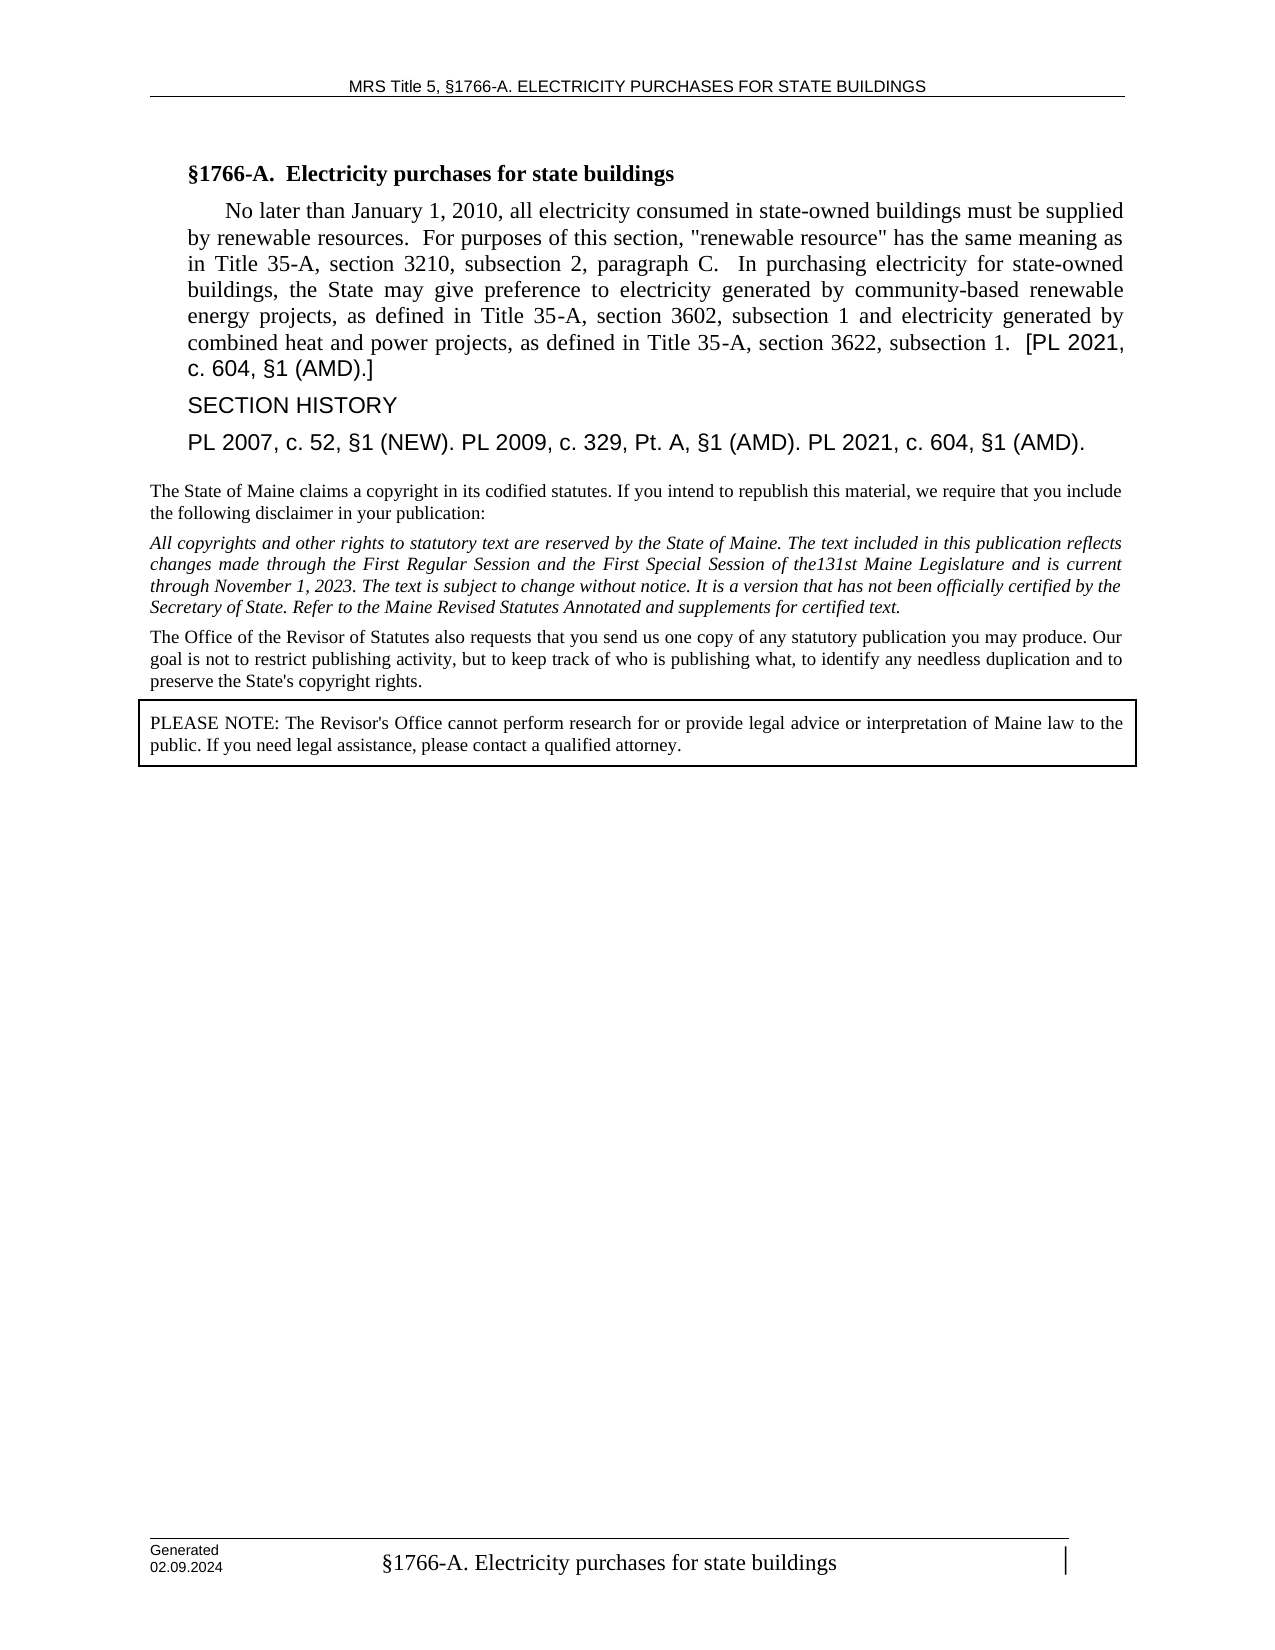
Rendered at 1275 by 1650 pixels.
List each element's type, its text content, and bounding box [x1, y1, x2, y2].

text SECTION HISTORY [187, 392, 1125, 418]
text The Office of the Revisor of Statutes also requests that you send us one copy of any statutory publication you may produce. Our goal is not to restrict publishing activity, but to keep track of who is publishing what, to identify any needless duplication and to preserve the State's copyright rights. [150, 626, 1125, 691]
text The State of Maine claims a copyright in its codified statutes. If you intend to republish this material, we require that you include the following disclaimer in your publication: [150, 480, 1125, 523]
text PL 2007, c. 52, §1 (NEW). PL 2009, c. 329, Pt. A, §1 (AMD). PL 2021, c. 604, §1 (AMD). [187, 429, 1125, 455]
text PLEASE NOTE: The Revisor's Office cannot perform research for or provide legal advice or interpretation of Maine law to the public. If you need legal assistance, please contact a qualified attorney. [140, 701, 1135, 765]
text All copyrights and other rights to statutory text are reserved by the State of Maine. The text included in this publication reflects changes made through the First Regular Session and the First Special Session of the131st Maine Legislature and is current through November 1, 2023 . The text is subject to change without notice. It is a version that has not been officially certified by the Secretary of State. Refer to the Maine Revised Statutes Annotated and supplements for certified text. [150, 532, 1125, 618]
text §1766-A. Electricity purchases for state buildings [187, 160, 1125, 187]
text No later than January 1, 2010, all electricity consumed in state-owned buildings must be supplied by renewable resources. For purposes of this section, "renewable resource" has the same meaning as in Title 35‑A, section 3210, subsection 2, paragraph C. In purchasing electricity for state-owned buildings, the State may give preference to electricity generated by community-based renewable energy projects, as defined in Title 35‑A, section 3602, subsection 1 and electricity generated by combined heat and power projects, as defined in Title 35‑A, section 3622, subsection 1. [PL 2021, c. 604, §1 (AMD).] [187, 197, 1125, 382]
